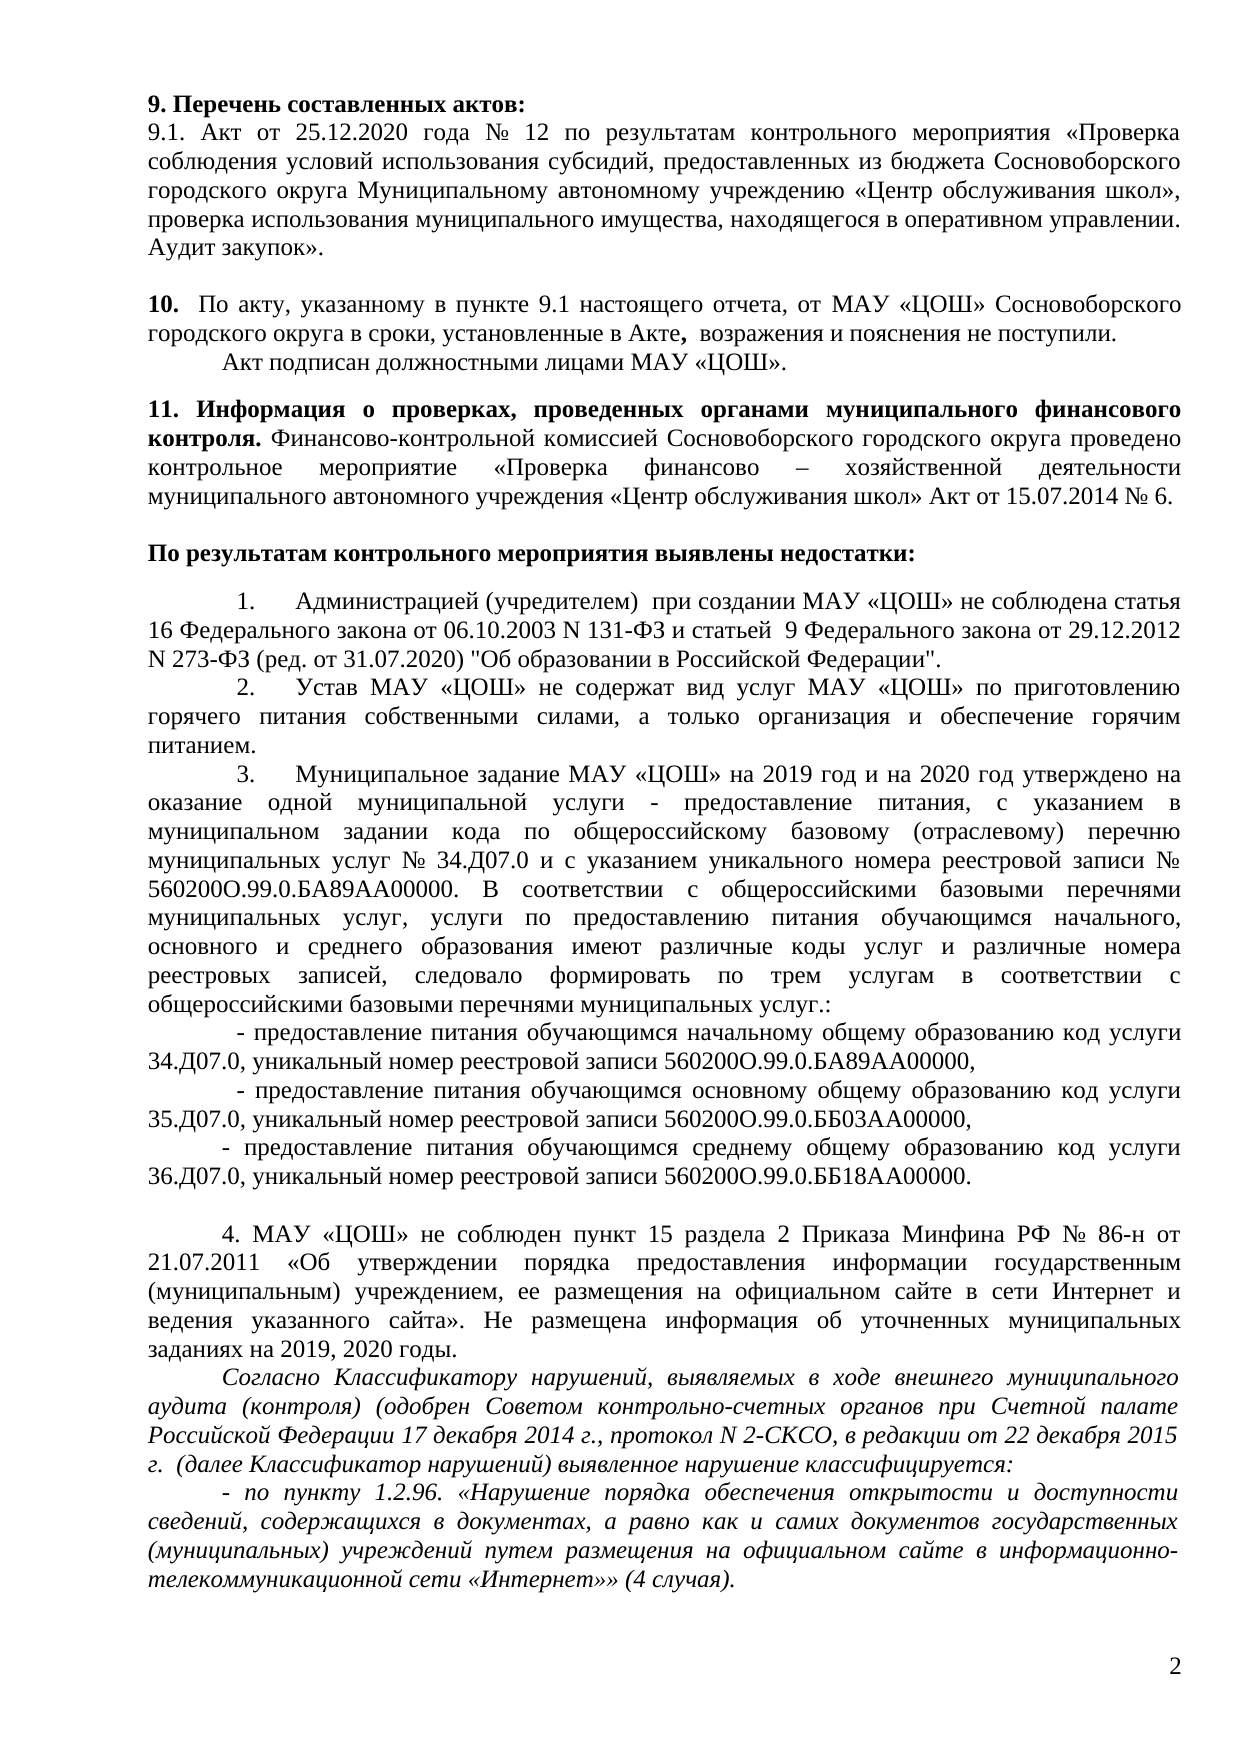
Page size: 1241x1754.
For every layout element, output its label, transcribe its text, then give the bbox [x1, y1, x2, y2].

text 10. По акту, указанному в пункте 9.1 настоящего отчета, от МАУ «ЦОШ» Сосновоборского городского округа в сроки, установленные в Акте, возражения и пояснения не поступили. [148, 289, 1182, 347]
text Согласно Классификатору нарушений, выявляемых в ходе внешнего муниципального аудита (контроля) (одобрен Советом контрольно-счетных органов при Счетной палате Российской Федерации 17 декабря 2014 г., протокол N 2-СКСО, в редакции от 22 декабря 2015 г. (далее Классификатор нарушений) выявленное нарушение классифицируется: [148, 1362, 1182, 1477]
text - предоставление питания обучающимся начальному общему образованию код услуги 34.Д07.0, уникальный номер реестровой записи 560200О.99.0.БА89АА00000, [148, 1017, 1182, 1075]
list Муниципальное задание МАУ «ЦОШ» на 2019 год и на 2020 год утверждено на оказание одной муниципальной услуги - предоставление питания, с указанием в муниципальном задании кода по общероссийскому базовому (отраслевому) перечню муниципальных услуг № 34.Д07.0 и с указанием уникального номера реестровой записи № 560200О.99.0.БА89АА00000. В соответствии с общероссийскими базовыми перечнями муниципальных услуг, услуги по предоставлению питания обучающимся начального, основного и среднего образования имеют различные коды услуг и различные номера реестровых записей, следовало формировать по трем услугам в соответствии с общероссийскими базовыми перечнями муниципальных услуг.: [148, 759, 1182, 1017]
text 9. Перечень составленных актов: [148, 89, 1182, 117]
text 11. Информация о проверках, проведенных органами муниципального финансового контроля. Финансово-контрольной комиссией Сосновоборского городского округа проведено контрольное мероприятие «Проверка финансово – хозяйственной деятельности муниципального автономного учреждения «Центр обслуживания школ» Акт от 15.07.2014 № 6. [148, 394, 1182, 509]
list Администрацией (учредителем) при создании МАУ «ЦОШ» не соблюдена статья 16 Федерального закона от 06.10.2003 N 131-ФЗ и статьей 9 Федерального закона от 29.12.2012 N 273-ФЗ (ред. от 31.07.2020) "Об образовании в Российской Федерации". [148, 586, 1182, 672]
text Акт подписан должностными лицами МАУ «ЦОШ». [148, 347, 1182, 375]
text - предоставление питания обучающимся среднему общему образованию код услуги 36.Д07.0, уникальный номер реестровой записи 560200О.99.0.ББ18АА00000. [148, 1132, 1182, 1190]
text 9.1. Акт от 25.12.2020 года № 12 по результатам контрольного мероприятия «Проверка соблюдения условий использования субсидий, предоставленных из бюджета Сосновоборского городского округа Муниципальному автономному учреждению «Центр обслуживания школ», проверка использования муниципального имущества, находящегося в оперативном управлении. Аудит закупок». [148, 117, 1182, 261]
text По результатам контрольного мероприятия выявлены недостатки: [148, 538, 1182, 567]
text 4. МАУ «ЦОШ» не соблюден пункт 15 раздела 2 Приказа Минфина РФ № 86-н от 21.07.2011 «Об утверждении порядка предоставления информации государственным (муниципальным) учреждением, ее размещения на официальном сайте в сети Интернет и ведения указанного сайта». Не размещена информация об уточненных муниципальных заданиях на 2019, 2020 годы. [148, 1219, 1182, 1362]
text - предоставление питания обучающимся основному общему образованию код услуги 35.Д07.0, уникальный номер реестровой записи 560200О.99.0.ББ03АА00000, [148, 1075, 1182, 1132]
list Устав МАУ «ЦОШ» не содержат вид услуг МАУ «ЦОШ» по приготовлению горячего питания собственными силами, а только организация и обеспечение горячим питанием. [148, 672, 1182, 759]
text - по пункту 1.2.96. «Нарушение порядка обеспечения открытости и доступности сведений, содержащихся в документах, а равно как и самих документов государственных (муниципальных) учреждений путем размещения на официальном сайте в информационно-телекоммуникационной сети «Интернет»» (4 случая). [148, 1477, 1182, 1592]
